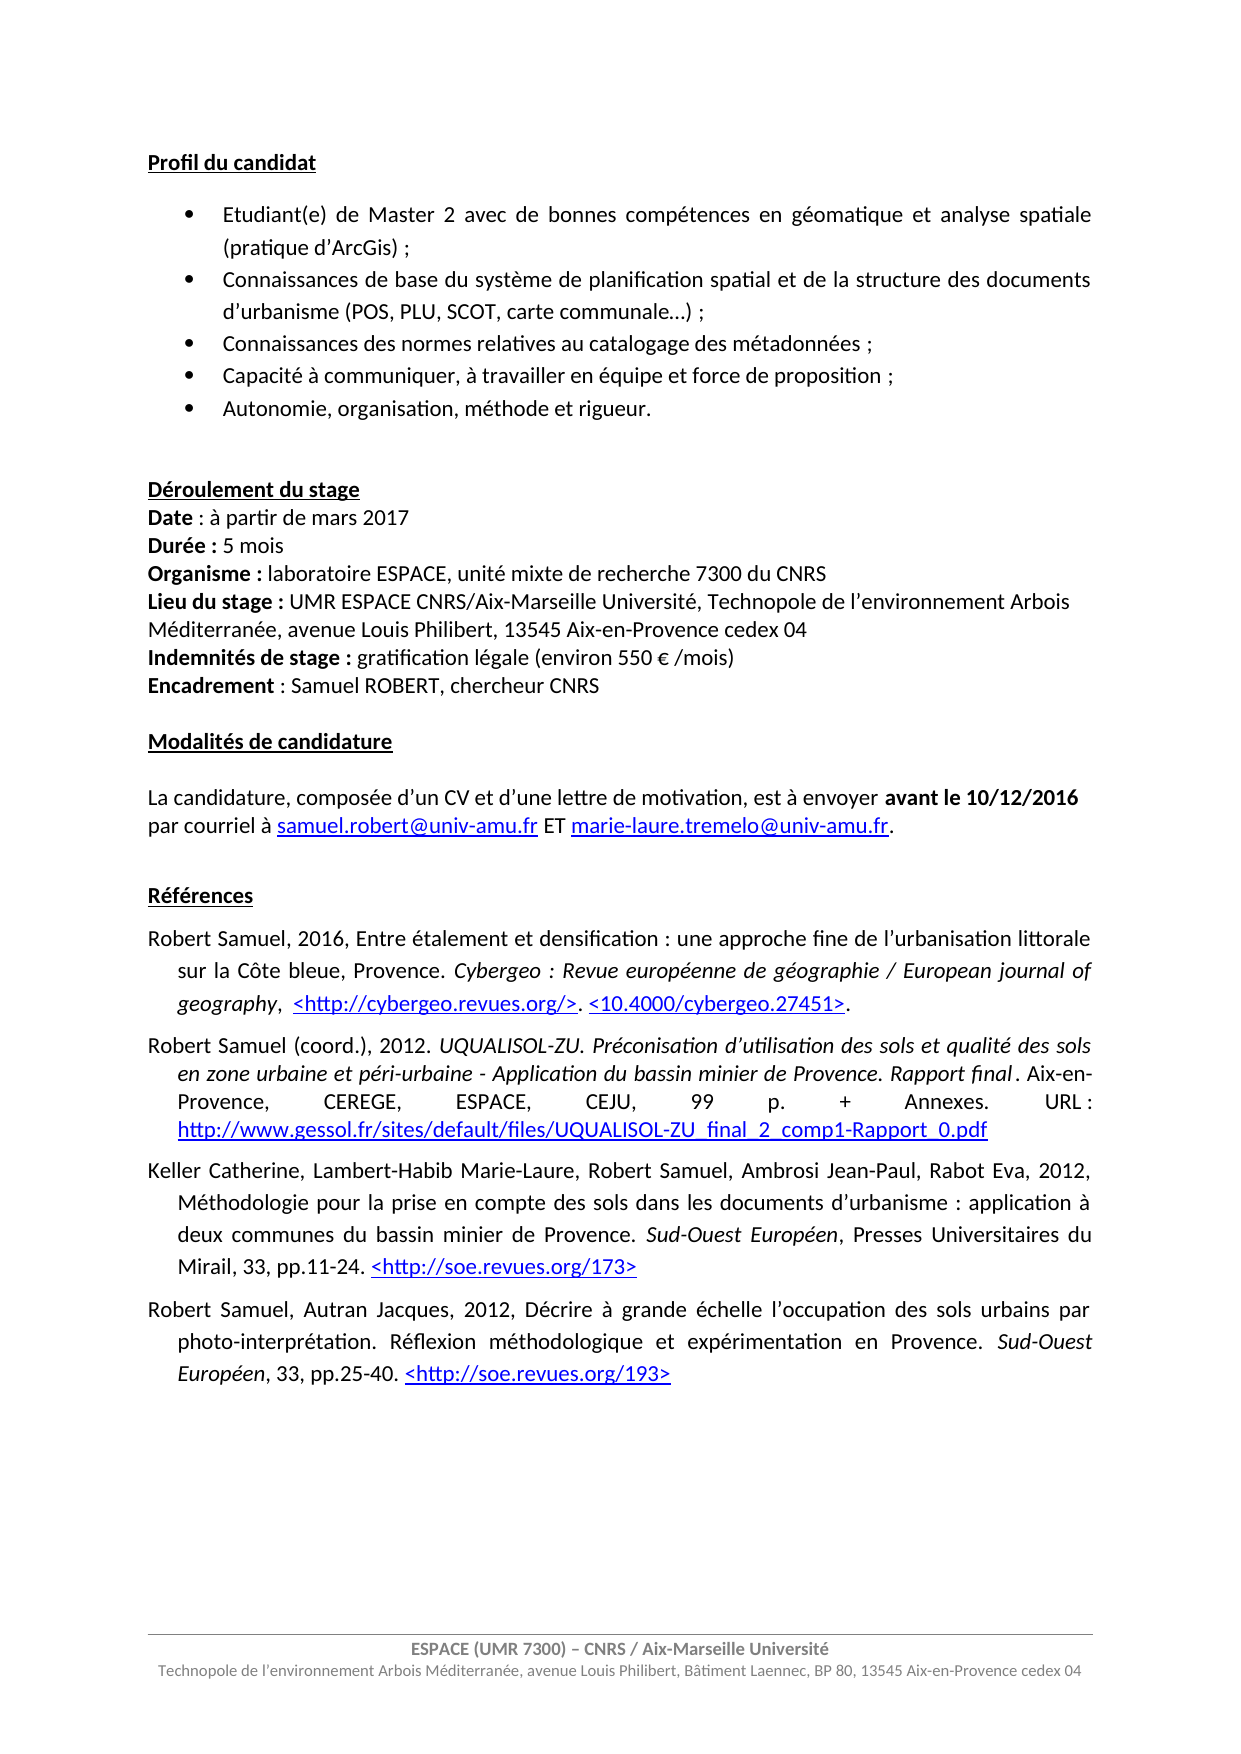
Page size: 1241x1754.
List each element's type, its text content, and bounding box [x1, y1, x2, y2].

text Profil du candidat [148, 148, 1093, 176]
text Lieu du stage : UMR ESPACE CNRS/Aix-Marseille Université, Technopole de l’environnement Arbois Méditerranée, avenue Louis Philibert, 13545 Aix-en-Provence cedex 04 [148, 587, 1093, 643]
text Date : à partir de mars 2017 [148, 503, 1093, 531]
text Déroulement du stage [148, 475, 1093, 503]
text Durée : 5 mois [148, 531, 1093, 559]
list Autonomie, organisation, méthode et rigueur. [185, 394, 1093, 422]
text Indemnités de stage : gratification légale (environ 550 € /mois) [148, 643, 1093, 671]
text Robert Samuel, 2016, Entre étalement et densification : une approche fine de l’urbanisation littorale sur la Côte bleue, Provence. Cybergeo : Revue européenne de géographie / European journal of geography, <http://cybergeo.revues.org/>. <10.4000/cybergeo.27451>. [148, 924, 1093, 1017]
text Keller Catherine, Lambert-Habib Marie-Laure, Robert Samuel, Ambrosi Jean-Paul, Rabot Eva, 2012, Méthodologie pour la prise en compte des sols dans les documents d’urbanisme : application à deux communes du bassin minier de Provence. Sud-Ouest Européen, Presses Universitaires du Mirail, 33, pp.11-24. <http://soe.revues.org/173> [148, 1156, 1093, 1280]
text La candidature, composée d’un CV et d’une lettre de motivation, est à envoyer avant le 10/12/2016 par courriel à samuel.robert@univ-amu.fr ET marie-laure.tremelo@univ-amu.fr. [148, 783, 1093, 839]
list Connaissances de base du système de planification spatial et de la structure des documents d’urbanisme (POS, PLU, SCOT, carte communale…) ; [185, 265, 1093, 325]
list Connaissances des normes relatives au catalogage des métadonnées ; [185, 329, 1093, 357]
text Organisme : laboratoire ESPACE, unité mixte de recherche 7300 du CNRS [148, 559, 1093, 587]
list Etudiant(e) de Master 2 avec de bonnes compétences en géomatique et analyse spatiale (pratique d’ArcGis) ; [185, 201, 1093, 261]
list Capacité à communiquer, à travailler en équipe et force de proposition ; [185, 362, 1093, 389]
text Références [148, 882, 1093, 910]
text Modalités de candidature [148, 727, 1093, 755]
text Robert Samuel, Autran Jacques, 2012, Décrire à grande échelle l’occupation des sols urbains par photo-interprétation. Réflexion méthodologique et expérimentation en Provence. Sud-Ouest Européen, 33, pp.25-40. <http://soe.revues.org/193> [148, 1295, 1093, 1387]
text Robert Samuel (coord.), 2012. UQUALISOL-ZU. Préconisation d’utilisation des sols et qualité des sols en zone urbaine et péri-urbaine - Application du bassin minier de Provence. Rapport final. Aix-en-Provence, CEREGE, ESPACE, CEJU, 99 p. + Annexes. URL : http://www.gessol.fr/sites/default/files/UQUALISOL-ZU_final_2_comp1-Rapport_0.pdf [148, 1031, 1093, 1143]
text Encadrement : Samuel ROBERT, chercheur CNRS [148, 671, 1093, 699]
